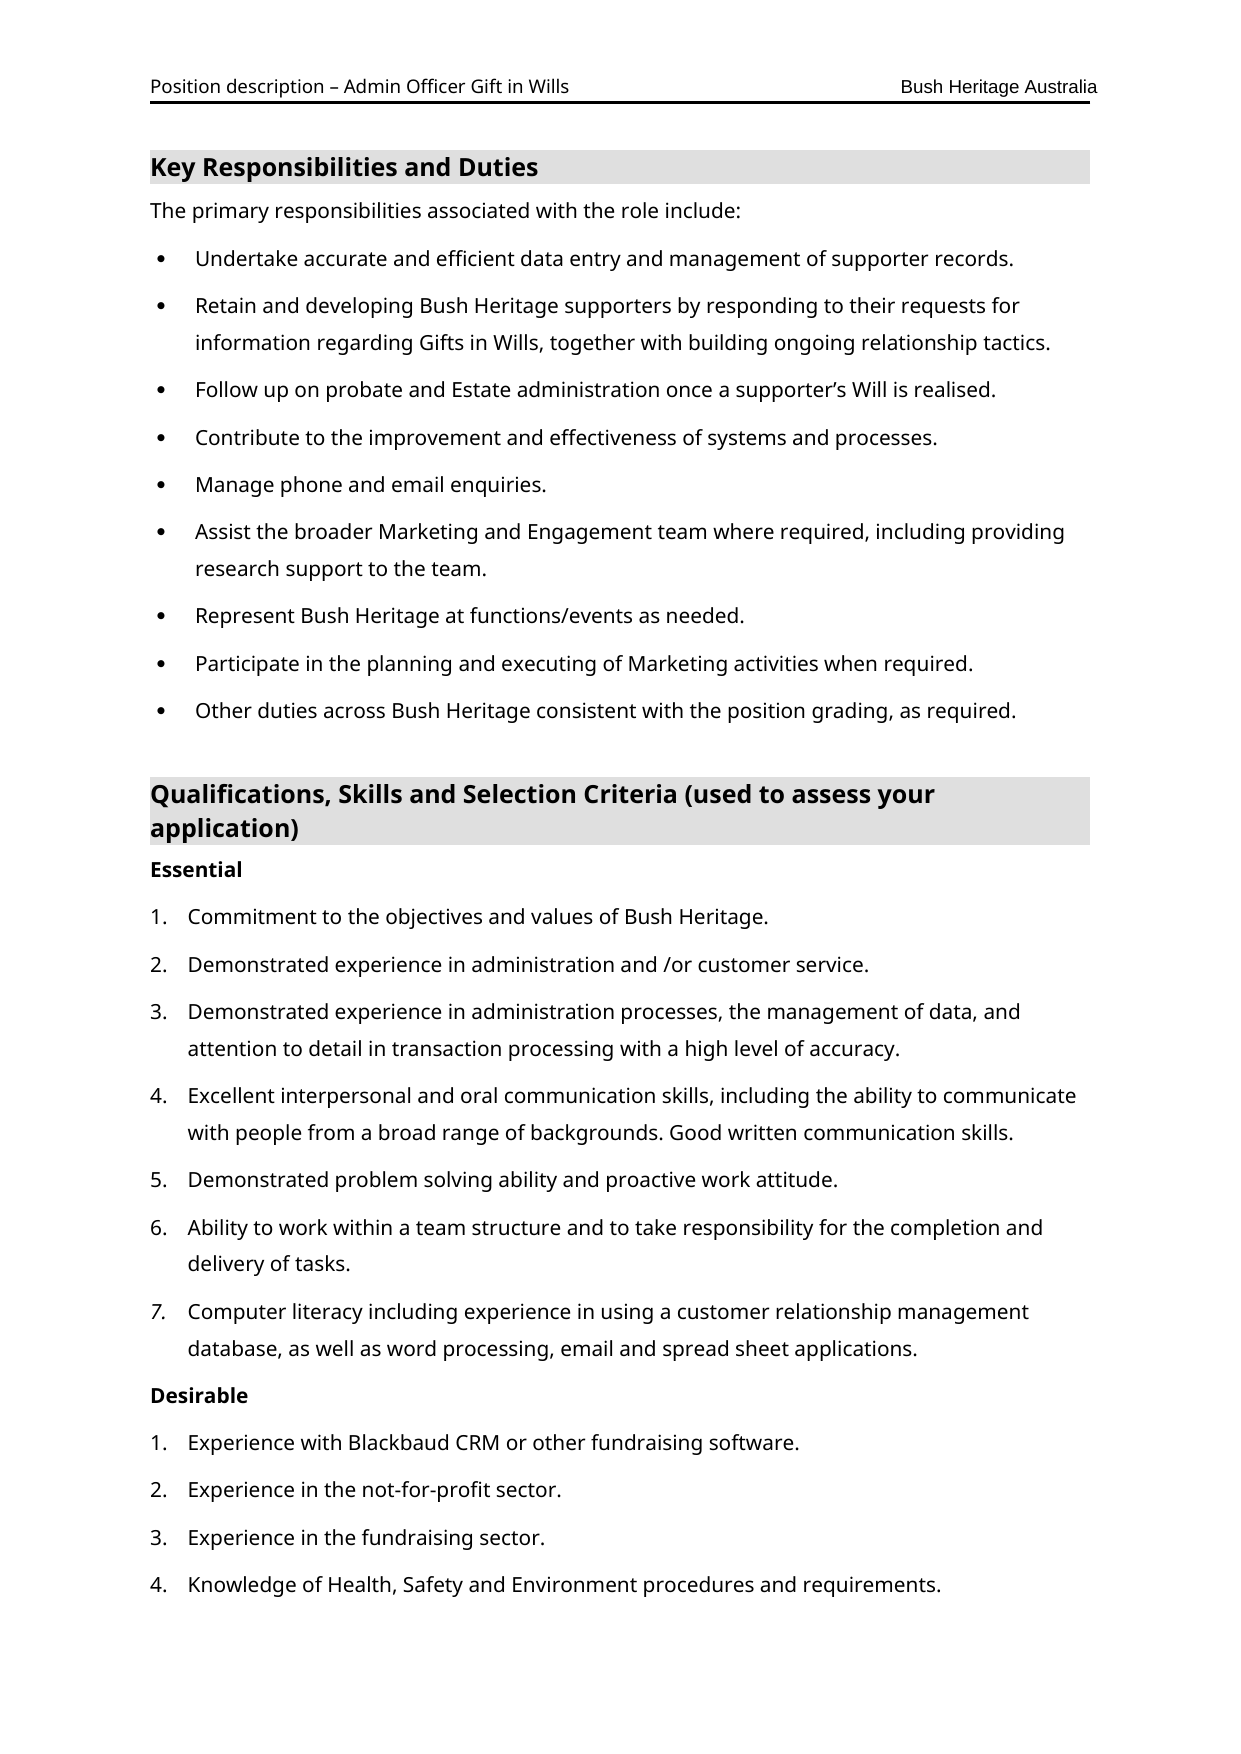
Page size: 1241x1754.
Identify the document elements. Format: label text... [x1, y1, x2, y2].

text Key Responsibilities and Duties [150, 150, 1090, 184]
text Qualifications, Skills and Selection Criteria (used to assess your application) [150, 777, 1090, 845]
text Desirable [150, 1381, 1090, 1409]
list Experience in the fundraising sector. [150, 1523, 1090, 1551]
list Knowledge of Health, Safety and Environment procedures and requirements. [150, 1570, 1090, 1598]
list Experience in the not-for-profit sector. [150, 1476, 1090, 1504]
list Excellent interpersonal and oral communication skills, including the ability to communicate with people from a broad range of backgrounds. Good written communication skills. [150, 1081, 1090, 1146]
list Demonstrated problem solving ability and proactive work attitude. [150, 1165, 1090, 1194]
list Demonstrated experience in administration processes, the management of data, and attention to detail in transaction processing with a high level of accuracy. [150, 997, 1090, 1062]
list Manage phone and email enquiries. [157, 470, 1090, 498]
list Represent Bush Heritage at functions/events as needed. [157, 601, 1090, 630]
list Assist the broader Marketing and Engagement team where required, including providing research support to the team. [157, 517, 1090, 582]
list Undertake accurate and efficient data entry and management of supporter records. [157, 244, 1090, 272]
list Other duties across Bush Heritage consistent with the position grading, as required. [157, 696, 1090, 724]
list Experience with Blackbaud CRM or other fundraising software. [150, 1428, 1090, 1457]
list Commitment to the objectives and values of Bush Heritage. [150, 902, 1090, 931]
list Retain and developing Bush Heritage supporters by responding to their requests for information regarding Gifts in Wills, together with building ongoing relationship tactics. [157, 291, 1090, 356]
list Computer literacy including experience in using a customer relationship management database, as well as word processing, email and spread sheet applications. [150, 1297, 1090, 1362]
list Demonstrated experience in administration and /or customer service. [150, 950, 1090, 978]
list Ability to work within a team structure and to take responsibility for the completion and delivery of tasks. [150, 1213, 1090, 1278]
list Participate in the planning and executing of Marketing activities when required. [157, 649, 1090, 677]
list Follow up on probate and Estate administration once a supporter’s Will is realised. [157, 375, 1090, 404]
text Essential [150, 855, 1090, 883]
text The primary responsibilities associated with the role include: [150, 197, 1090, 225]
list Contribute to the improvement and effectiveness of systems and processes. [157, 423, 1090, 451]
